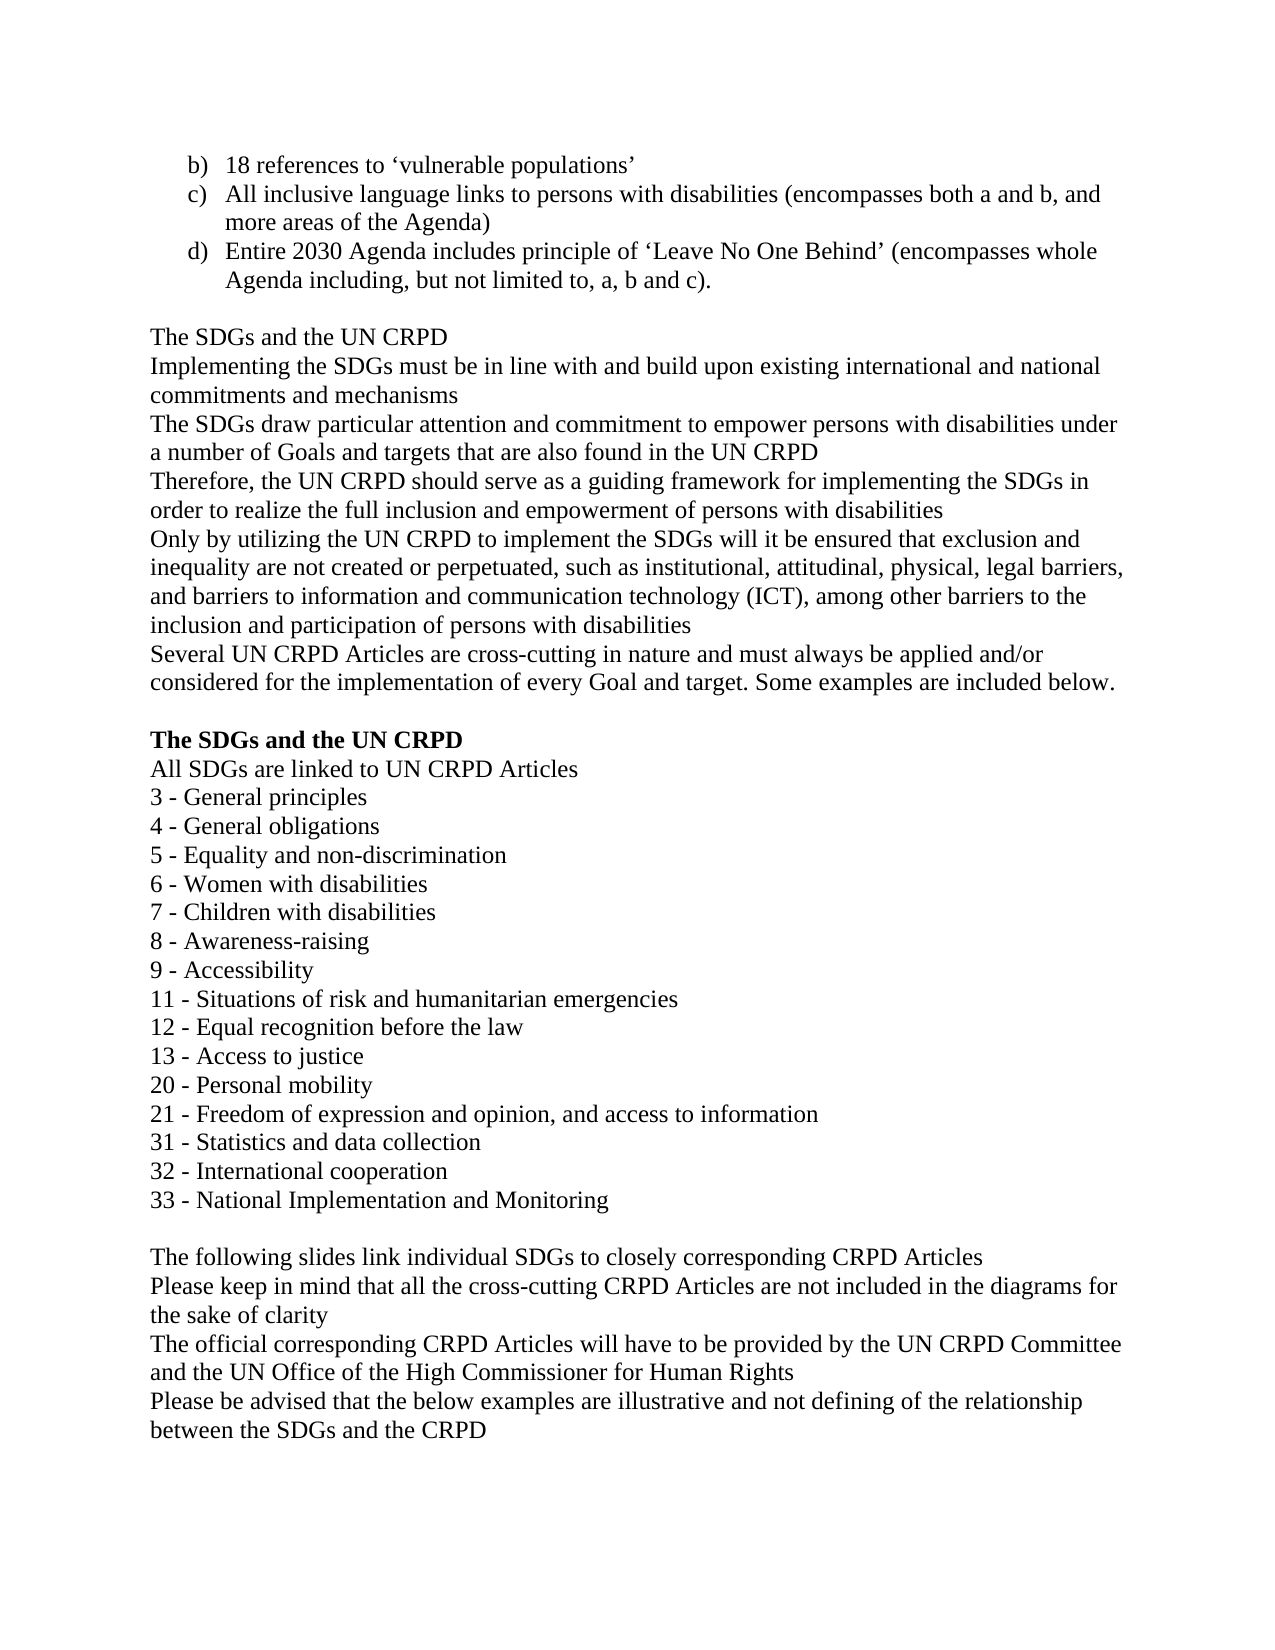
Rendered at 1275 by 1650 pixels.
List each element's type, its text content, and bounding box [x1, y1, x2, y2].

text 12 - Equal recognition before the law [150, 1012, 1125, 1041]
text 21 - Freedom of expression and opinion, and access to information [150, 1099, 1125, 1127]
text 6 - Women with disabilities [150, 869, 1125, 897]
text 11 - Situations of risk and humanitarian emergencies [150, 984, 1125, 1012]
text 31 - Statistics and data collection [150, 1127, 1125, 1156]
text All SDGs are linked to UN CRPD Articles [150, 754, 1125, 782]
text The following slides link individual SDGs to closely corresponding CRPD Articles [150, 1242, 1125, 1271]
text 3 - General principles [150, 782, 1125, 811]
text 4 - General obligations [150, 811, 1125, 840]
text Therefore, the UN CRPD should serve as a guiding framework for implementing the SDGs in order to realize the full inclusion and empowerment of persons with disabilities [150, 466, 1125, 524]
list 18 references to ‘vulnerable populations’ [187, 150, 1125, 179]
text The official corresponding CRPD Articles will have to be provided by the UN CRPD Committee and the UN Office of the High Commissioner for Human Rights [150, 1329, 1125, 1386]
text Only by utilizing the UN CRPD to implement the SDGs will it be ensured that exclusion and inequality are not created or perpetuated, such as institutional, attitudinal, physical, legal barriers, and barriers to information and communication technology (ICT), among other barriers to the inclusion and participation of persons with disabilities [150, 524, 1125, 639]
text 20 - Personal mobility [150, 1070, 1125, 1099]
text Please be advised that the below examples are illustrative and not defining of the relationship between the SDGs and the CRPD [150, 1386, 1125, 1444]
text Implementing the SDGs must be in line with and build upon existing international and national commitments and mechanisms [150, 351, 1125, 409]
text 13 - Access to justice [150, 1041, 1125, 1070]
text 33 - National Implementation and Monitoring [150, 1185, 1125, 1214]
list All inclusive language links to persons with disabilities (encompasses both a and b, and more areas of the Agenda) [187, 179, 1125, 236]
text The SDGs and the UN CRPD [150, 322, 1125, 351]
text Please keep in mind that all the cross-cutting CRPD Articles are not included in the diagrams for the sake of clarity [150, 1271, 1125, 1329]
list Entire 2030 Agenda includes principle of ‘Leave No One Behind’ (encompasses whole Agenda including, but not limited to, a, b and c). [187, 236, 1125, 294]
text 7 - Children with disabilities [150, 897, 1125, 926]
text 9 - Accessibility [150, 955, 1125, 984]
text 5 - Equality and non-discrimination [150, 840, 1125, 869]
text 8 - Awareness-raising [150, 926, 1125, 955]
text The SDGs and the UN CRPD [150, 725, 1125, 754]
text 32 - International cooperation [150, 1156, 1125, 1185]
text Several UN CRPD Articles are cross-cutting in nature and must always be applied and/or considered for the implementation of every Goal and target. Some examples are included below. [150, 639, 1125, 696]
text The SDGs draw particular attention and commitment to empower persons with disabilities under a number of Goals and targets that are also found in the UN CRPD [150, 409, 1125, 466]
